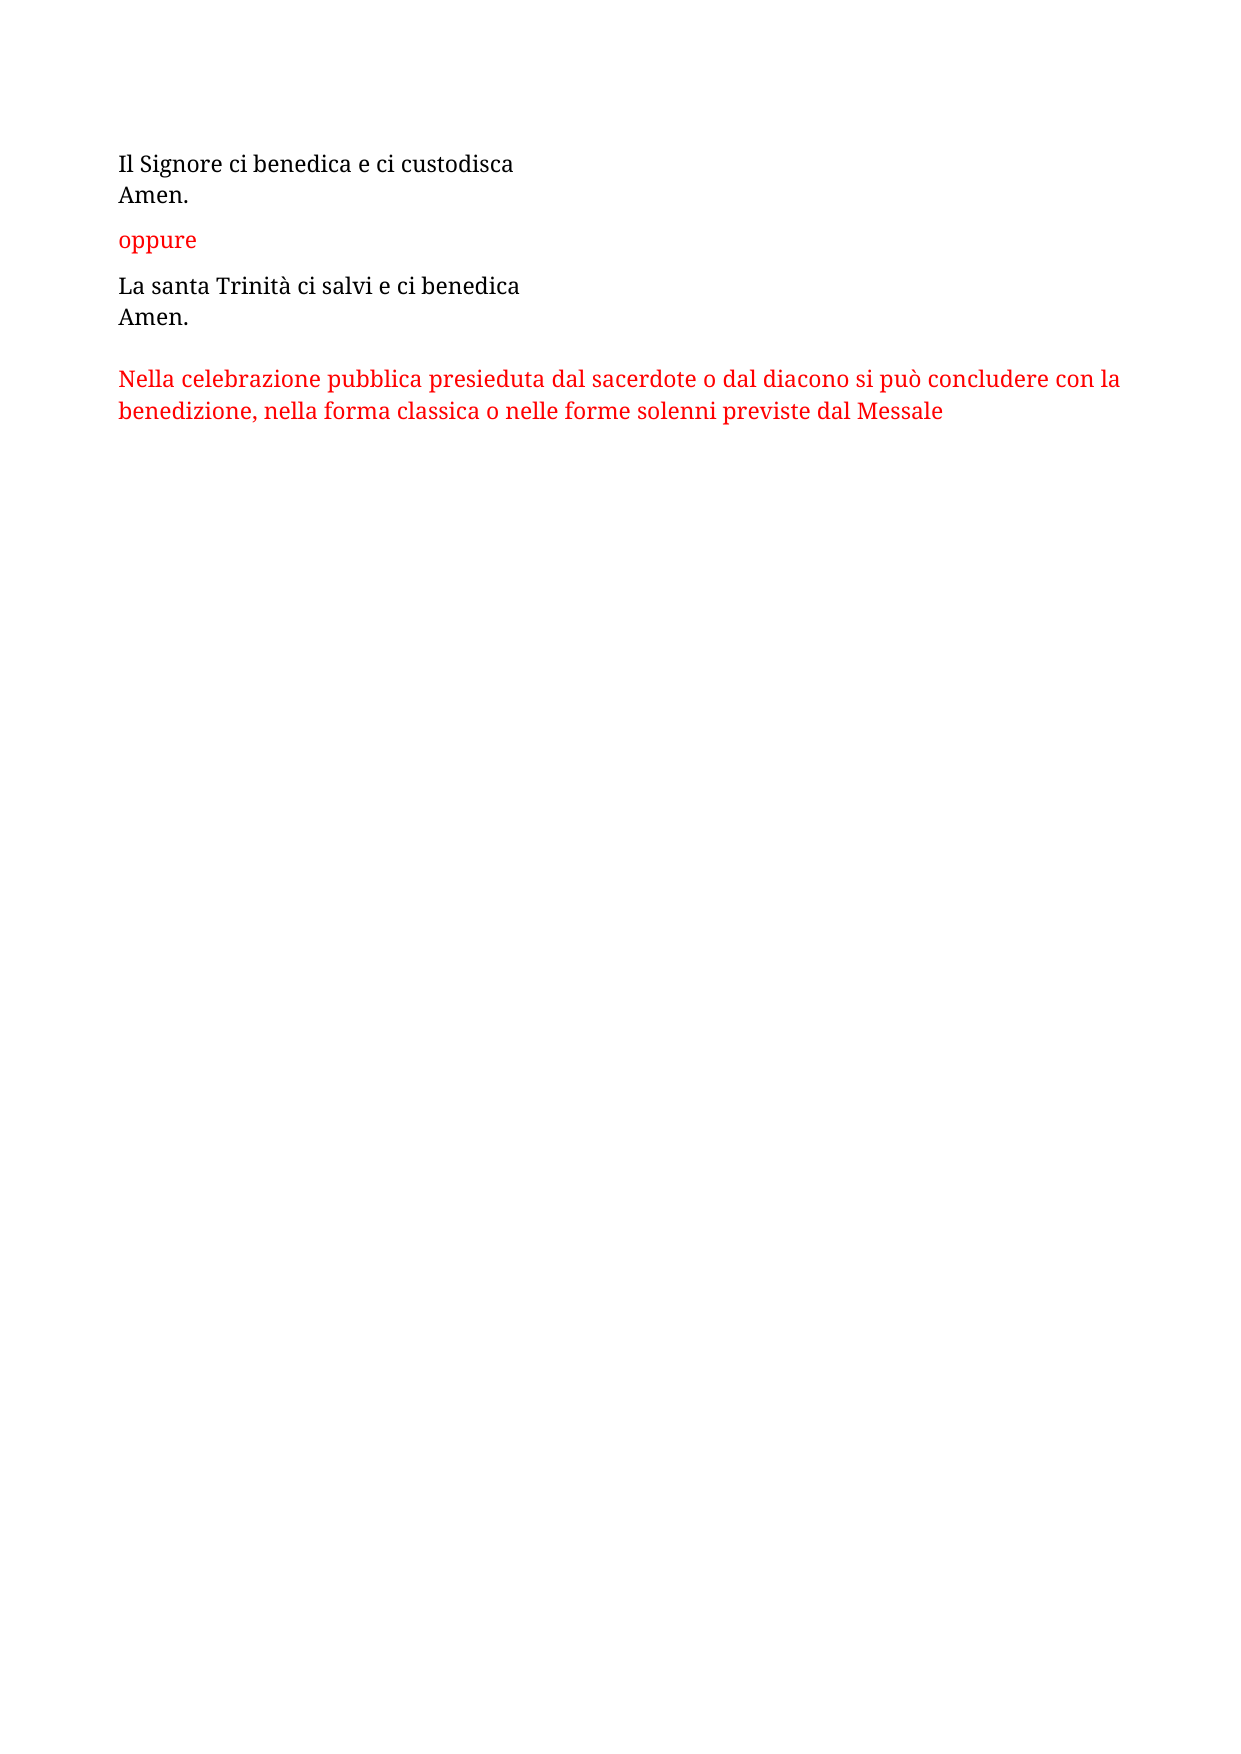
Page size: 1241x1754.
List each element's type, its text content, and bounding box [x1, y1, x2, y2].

text La santa Trinità ci salvi e ci benedica [118, 270, 1122, 301]
text Il Signore ci benedica e ci custodisca [118, 148, 1122, 179]
text Nella celebrazione pubblica presieduta dal sacerdote o dal diacono si può concludere con la benedizione, nella forma classica o nelle forme solenni previste dal Messale [118, 363, 1122, 426]
text Amen. [118, 301, 1122, 332]
text oppure [118, 224, 1122, 256]
text Amen. [118, 179, 1122, 210]
